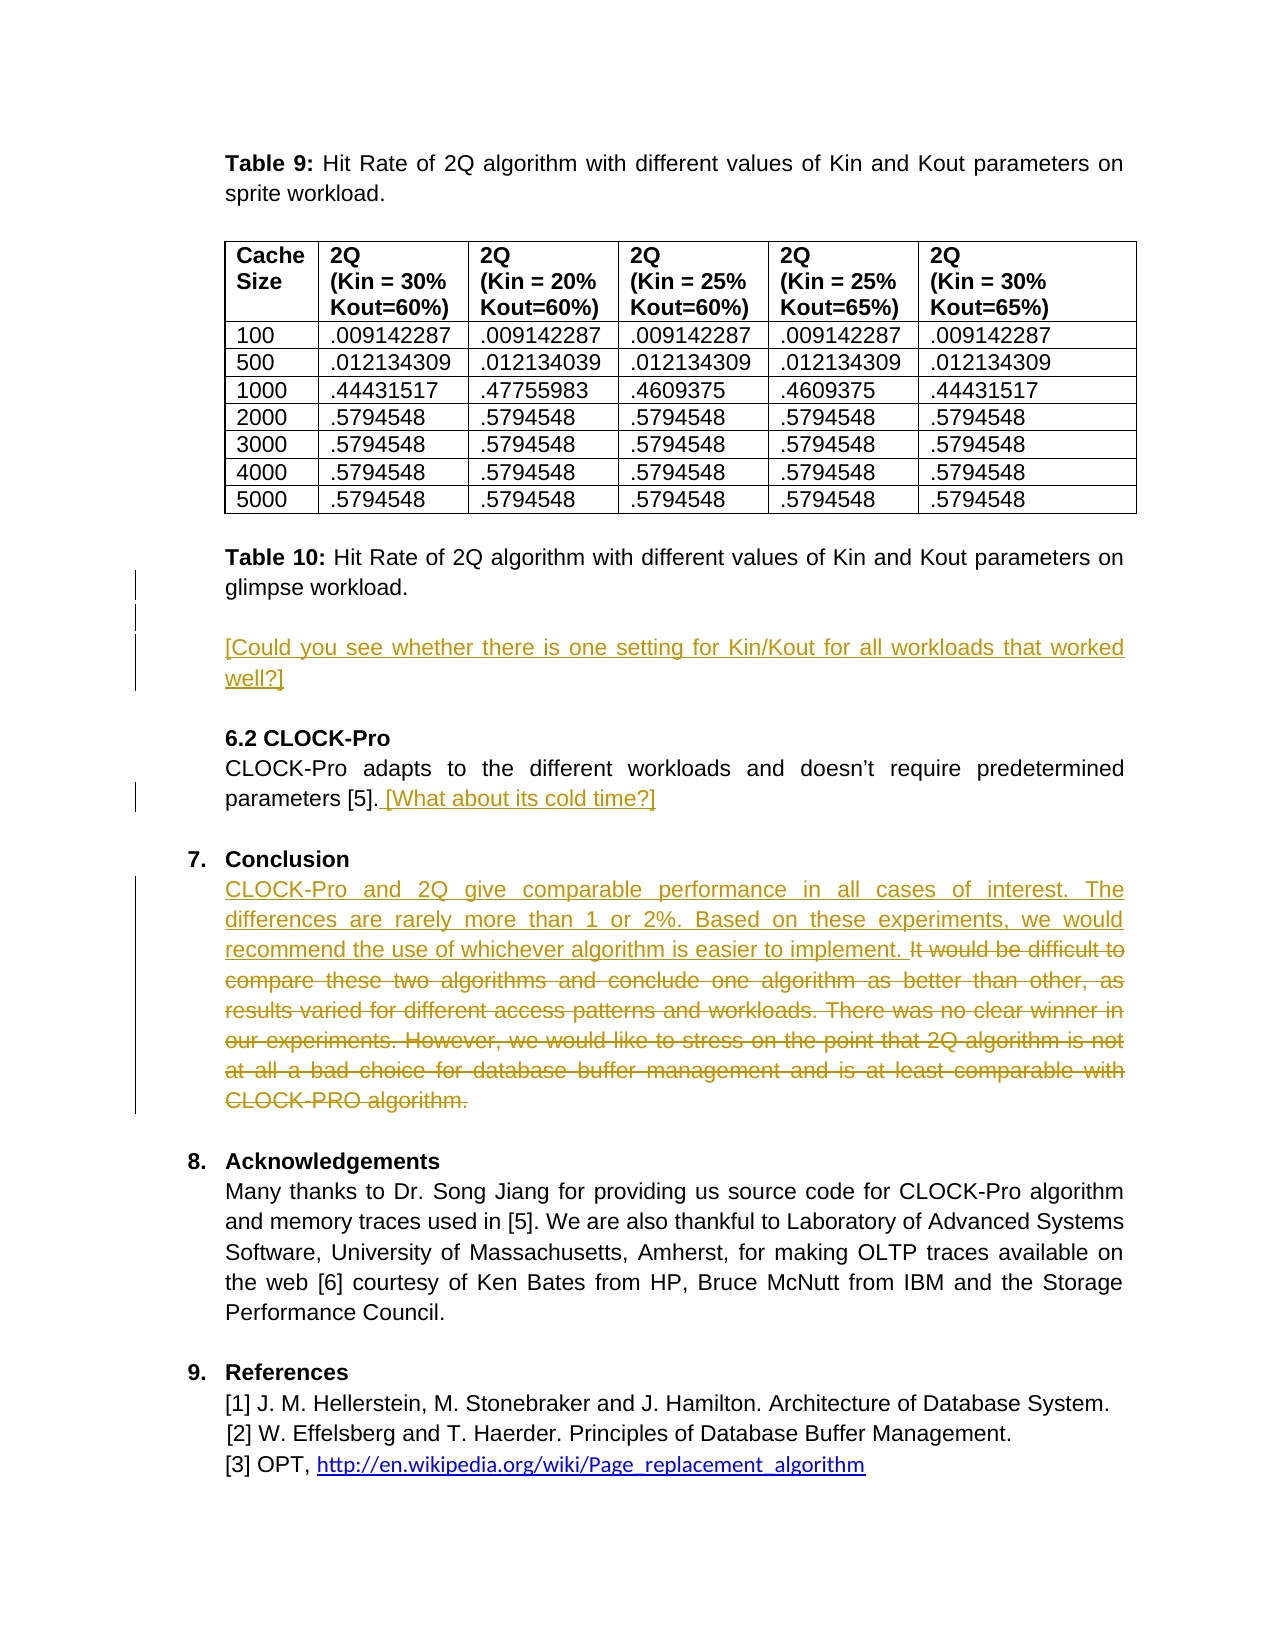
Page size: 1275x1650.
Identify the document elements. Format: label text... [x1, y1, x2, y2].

table_cell .5794548 [919, 486, 1136, 512]
table_header 2Q (Kin = 30% Kout=65%) [919, 242, 1136, 321]
table_cell 4000 [226, 459, 318, 485]
list 6.2 CLOCK-Pro [225, 725, 1125, 751]
table_cell .5794548 [469, 459, 618, 485]
table_cell .5794548 [769, 431, 918, 458]
table_cell 100 [226, 322, 318, 348]
table_cell .5794548 [769, 404, 918, 430]
list References [187, 1359, 1125, 1386]
table_cell .5794548 [619, 404, 768, 430]
list Acknowledgements [187, 1148, 1125, 1174]
table_cell .5794548 [769, 486, 918, 512]
table_cell 3000 [226, 431, 318, 458]
table_cell 2000 [226, 404, 318, 430]
table_cell .5794548 [469, 404, 618, 430]
table_cell .5794548 [619, 486, 768, 512]
table_cell .5794548 [619, 459, 768, 485]
table_cell .012134309 [919, 349, 1136, 376]
table_cell .5794548 [919, 431, 1136, 458]
table_header 2Q (Kin = 30% Kout=60%) [319, 242, 468, 321]
list Table 10: Hit Rate of 2Q algorithm with different values of Kin and Kout parameters on glimpse workload. [225, 544, 1125, 600]
table_cell .5794548 [919, 459, 1136, 485]
text [2] W. Effelsberg and T. Haerder. Principles of Database Buffer Management. [150, 1420, 1125, 1446]
table_cell .012134039 [469, 349, 618, 376]
table_cell .5794548 [319, 431, 468, 458]
table_cell .5794548 [919, 404, 1136, 430]
table_cell .4609375 [619, 377, 768, 403]
table_cell .5794548 [619, 431, 768, 458]
text [1] J. M. Hellerstein, M. Stonebraker and J. Hamilton. Architecture of Database System. [225, 1389, 1125, 1416]
table_cell 500 [226, 349, 318, 376]
table_cell .5794548 [319, 486, 468, 512]
table_cell .5794548 [469, 486, 618, 512]
table_cell .4609375 [769, 377, 918, 403]
table_cell 5000 [226, 486, 318, 512]
table_cell .44431517 [919, 377, 1136, 403]
table_cell .012134309 [319, 349, 468, 376]
table_cell .44431517 [319, 377, 468, 403]
table_cell .012134309 [619, 349, 768, 376]
text [3] OPT, http://en.wikipedia.org/wiki/Page_replacement_algorithm [150, 1450, 1125, 1478]
list Conclusion [187, 846, 1125, 872]
table_cell .009142287 [469, 322, 618, 348]
table_cell .009142287 [919, 322, 1136, 348]
table_cell 1000 [226, 377, 318, 403]
table_header 2Q (Kin = 25% Kout=65%) [769, 242, 918, 321]
table_cell .5794548 [319, 459, 468, 485]
table_header 2Q (Kin = 25% Kout=60%) [619, 242, 768, 321]
list Table 9: Hit Rate of 2Q algorithm with different values of Kin and Kout parameters on sprite workload. [225, 150, 1125, 207]
table_header Cache Size [226, 242, 318, 321]
table_cell .009142287 [319, 322, 468, 348]
table_cell .47755983 [469, 377, 618, 403]
table_cell .009142287 [619, 322, 768, 348]
list CLOCK-Pro adapts to the different workloads and doesn’t require predetermined parameters [5]. [225, 755, 1125, 812]
table_header 2Q (Kin = 20% Kout=60%) [469, 242, 618, 321]
list Many thanks to Dr. Song Jiang for providing us source code for CLOCK-Pro algorithm and memory traces used in [5]. We are also thankful to Laboratory of Advanced Systems Software, University of Massachusetts, Amherst, for making OLTP traces available on the web [6] courtesy of Ken Bates from HP, Bruce McNutt from IBM and the Storage Performance Council. [225, 1178, 1125, 1325]
table_cell .5794548 [319, 404, 468, 430]
table_cell .5794548 [469, 431, 618, 458]
table_cell .012134309 [769, 349, 918, 376]
table_cell .5794548 [769, 459, 918, 485]
table_cell .009142287 [769, 322, 918, 348]
